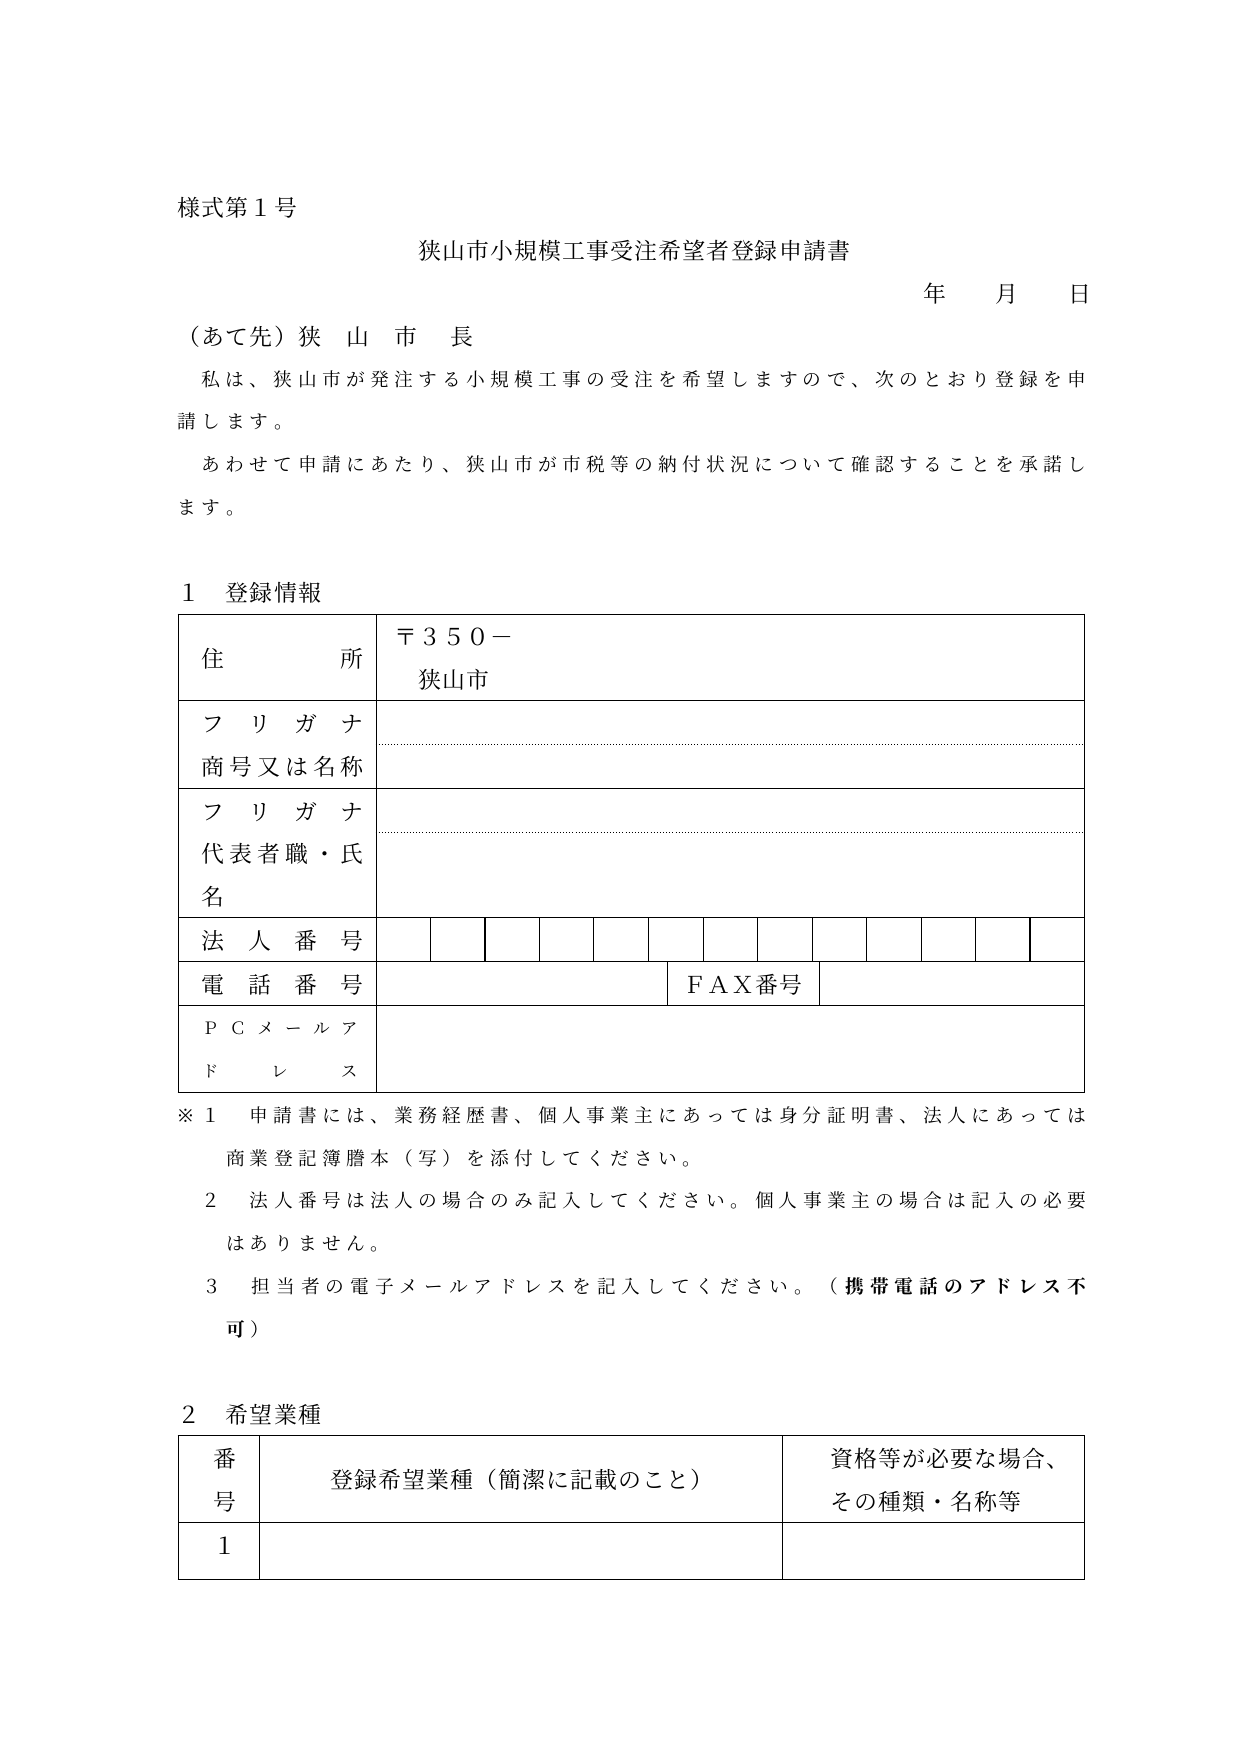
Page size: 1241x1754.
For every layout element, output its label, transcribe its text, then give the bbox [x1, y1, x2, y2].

table_cell [594, 918, 648, 961]
table_header 資格等が必要な場合、 その種類・名称等 [783, 1436, 1084, 1522]
table_cell [260, 1523, 782, 1579]
text ２ 法人番号は法人の場合のみ記入してください。個人事業主の場合は記入の必要はありません。 [178, 1178, 1092, 1264]
table_cell 電話番号 [179, 962, 376, 1005]
table_cell [758, 918, 812, 961]
text 様式第１号 [178, 185, 1092, 228]
table_header 〒３５０－ 狭山市 [377, 615, 1084, 700]
table_cell [377, 962, 667, 1005]
table_cell [377, 1006, 1084, 1092]
table_cell １ [179, 1523, 259, 1579]
text 年 月 日 [178, 271, 1092, 314]
table_cell ＰＣメールアドレス [179, 1006, 376, 1092]
table_cell [820, 962, 1084, 1005]
text １ 登録情報 [178, 571, 1092, 613]
table_cell [377, 744, 1084, 788]
table_cell [431, 918, 484, 961]
table_cell [976, 918, 1029, 961]
table_cell フリガナ 代表者職・氏名 [179, 789, 376, 917]
table_cell [1031, 918, 1084, 961]
table_cell [813, 918, 866, 961]
table_cell [377, 789, 1084, 832]
table_cell [377, 832, 1084, 917]
table_header 登録希望業種（簡潔に記載のこと） [260, 1436, 782, 1522]
table_cell [922, 918, 975, 961]
table_cell [867, 918, 921, 961]
text （あて先）狭山市長 [178, 314, 1092, 357]
table_cell [377, 701, 1084, 744]
table_cell [540, 918, 593, 961]
table_cell 法人番号 [179, 918, 376, 961]
table_header 番号 [179, 1436, 259, 1522]
text 私は、狭山市が発注する小規模工事の受注を希望しますので、次のとおり登録を申請します。 [178, 357, 1092, 442]
text あわせて申請にあたり、狭山市が市税等の納付状況について確認することを承諾します。 [178, 442, 1092, 528]
table_cell [704, 918, 757, 961]
table_cell ＦＡＸ番号 [668, 962, 819, 1005]
table_cell [377, 918, 430, 961]
text 狭山市小規模工事受注希望者登録申請書 [178, 228, 1092, 271]
table_cell [783, 1523, 1084, 1579]
table_header 住 所 [179, 615, 376, 700]
table_cell [649, 918, 703, 961]
text ３ 担当者の電子メールアドレスを記入してください。（携帯電話のアドレス不可） [178, 1264, 1092, 1349]
text ２ 希望業種 [178, 1392, 1092, 1435]
text ※１ 申請書には、業務経歴書、個人事業主にあっては身分証明書、法人にあっては商業登記簿謄本（写）を添付してください。 [178, 1093, 1092, 1178]
table_cell フリガナ 商号又は名称 [179, 701, 376, 788]
table_cell [486, 918, 539, 961]
